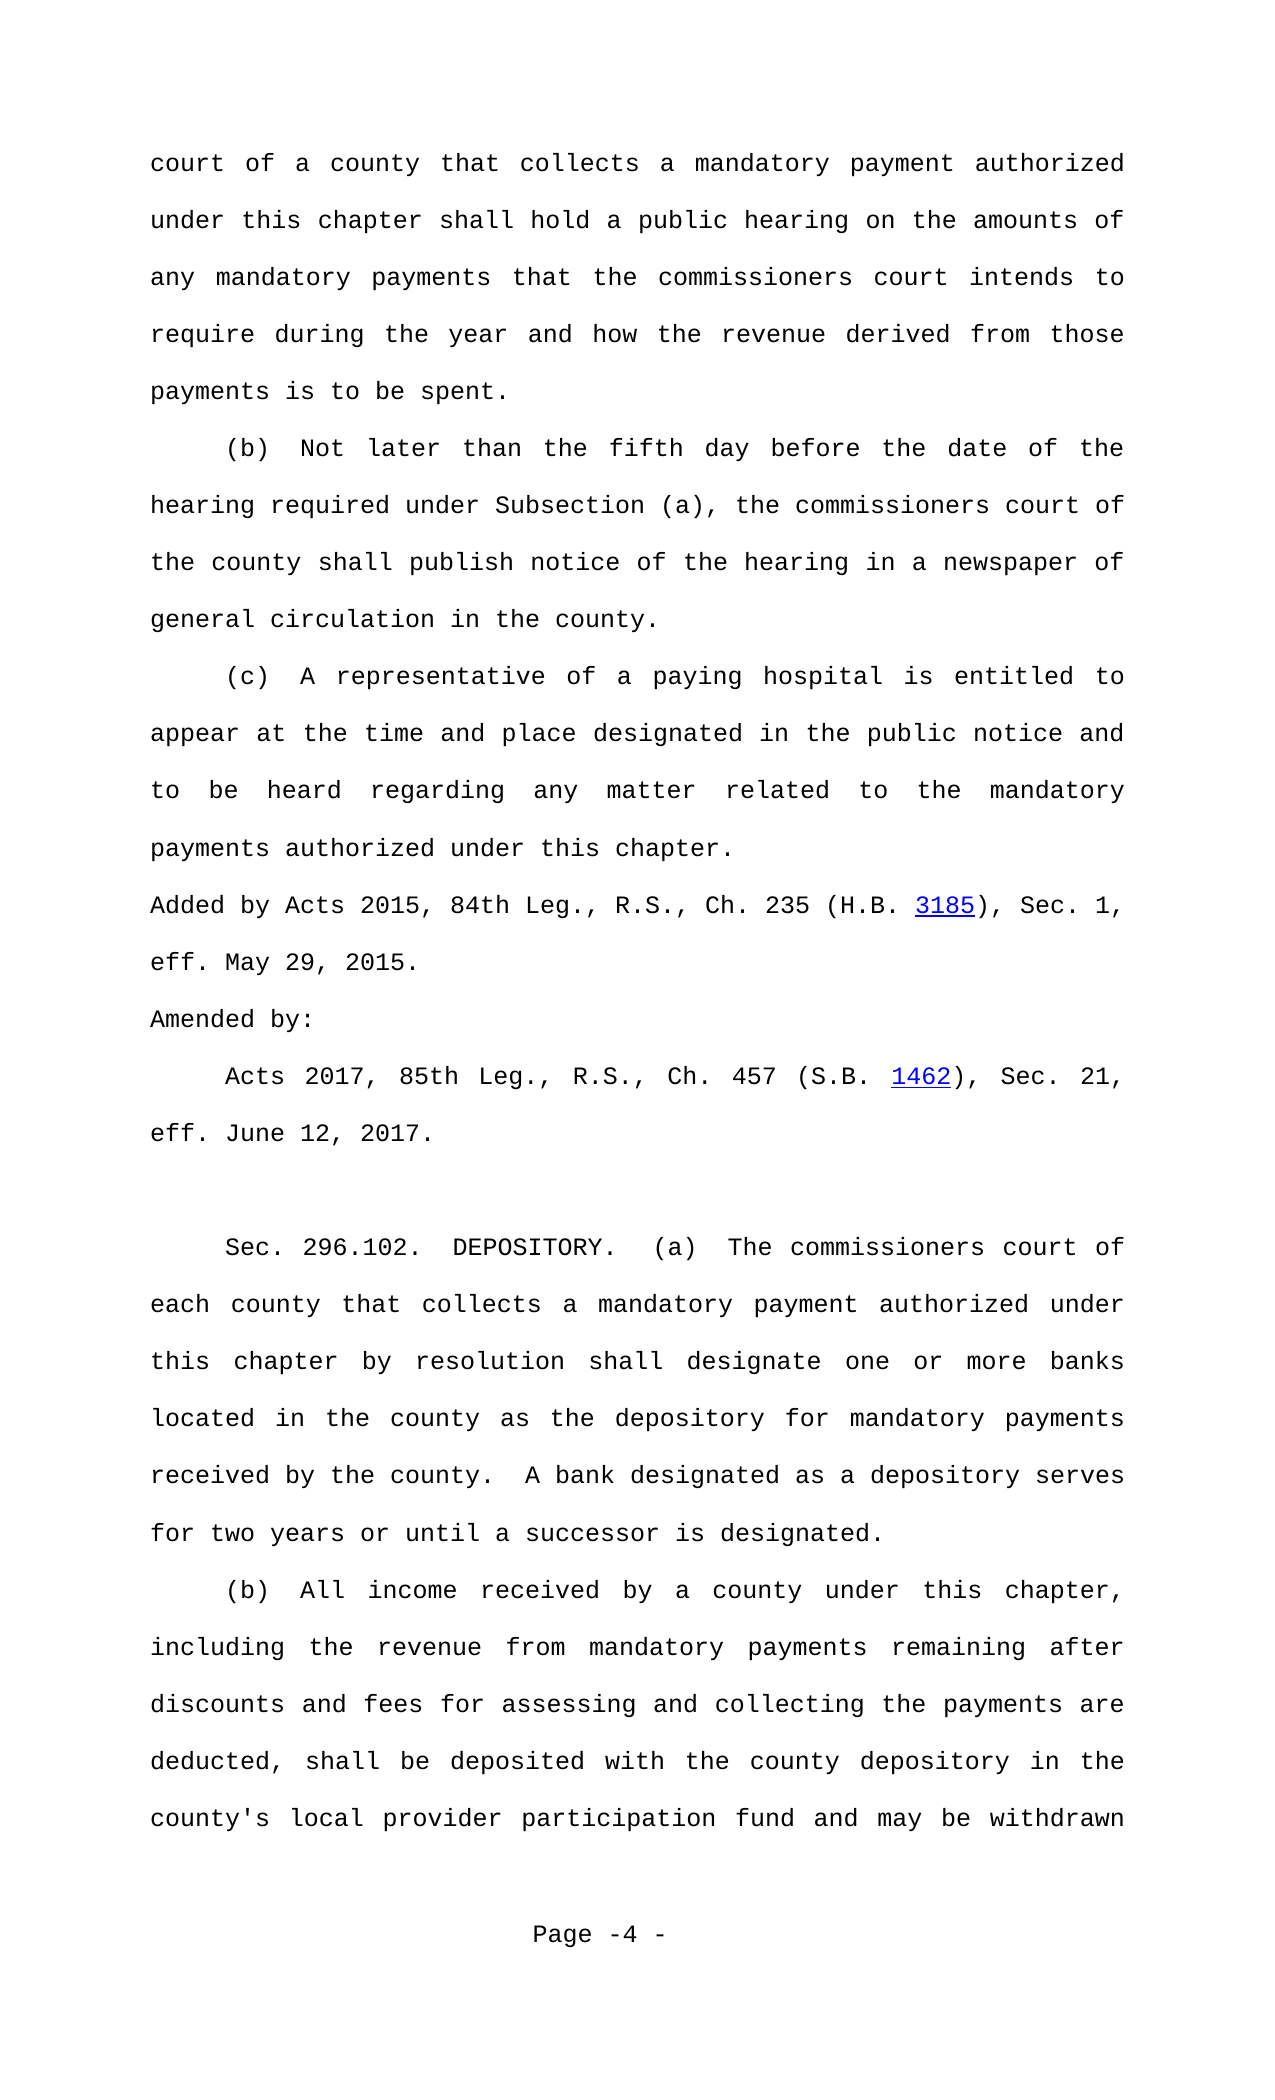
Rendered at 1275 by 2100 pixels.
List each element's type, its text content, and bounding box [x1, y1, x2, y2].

text (c) A representative of a paying hospital is entitled to appear at the time and place designated in the public notice and to be heard regarding any matter related to the mandatory payments authorized under this chapter. [150, 664, 1125, 863]
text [150, 150, 1125, 407]
text (b) Not later than the fifth day before the date of the hearing required under Subsection (a), the commissioners court of the county shall publish notice of the hearing in a newspaper of general circulation in the county. [150, 435, 1125, 635]
text Sec. 296.102. DEPOSITORY. (a) The commissioners court of each county that collects a mandatory payment authorized under this chapter by resolution shall designate one or more banks located in the county as the depository for mandatory payments received by the county. A bank designated as a depository serves for two years or until a successor is designated. [150, 1234, 1125, 1548]
text Added by Acts 2015, 84th Leg., R.S., Ch. 235 (H.B. 3185), Sec. 1, eff. May 29, 2015. [150, 892, 1125, 978]
text Acts 2017, 85th Leg., R.S., Ch. 457 (S.B. 1462), Sec. 21, eff. June 12, 2017. [150, 1063, 1125, 1149]
text Amended by: [150, 1006, 1125, 1035]
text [150, 1577, 1125, 1834]
